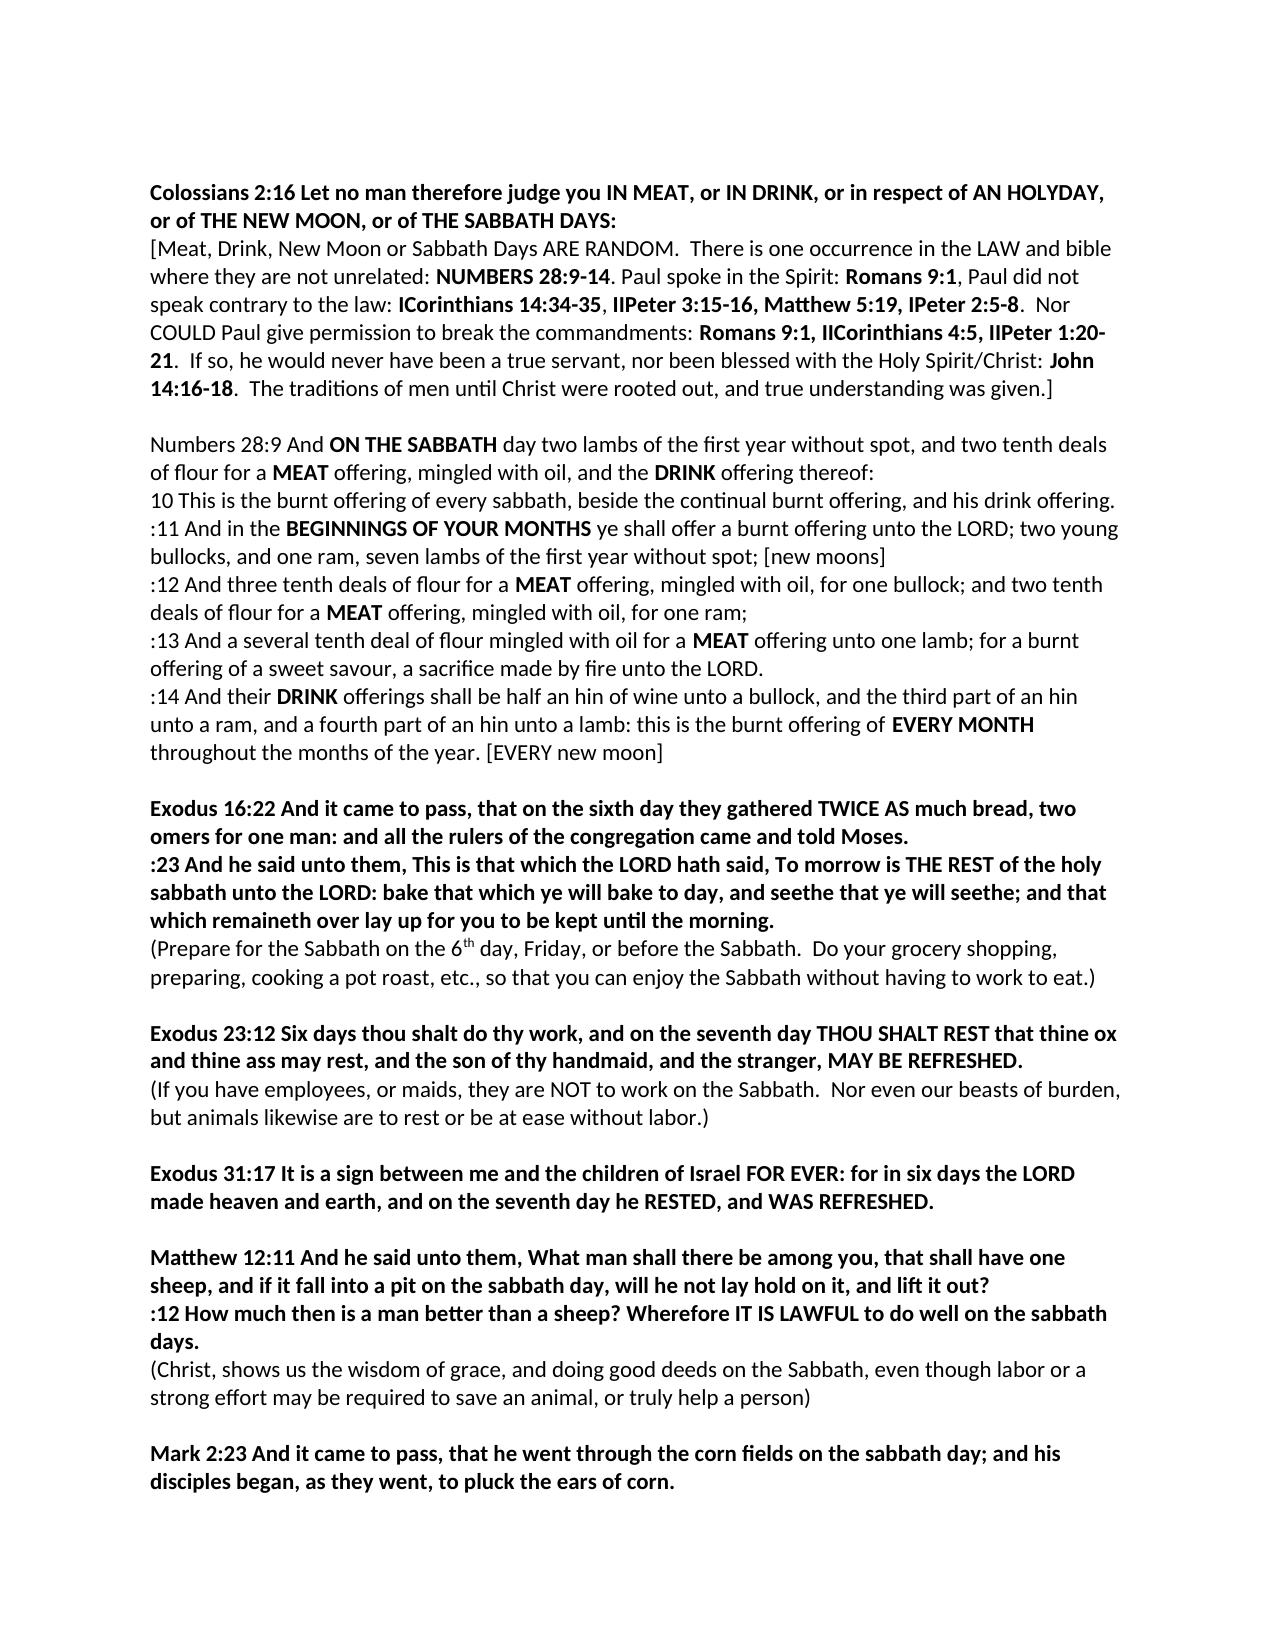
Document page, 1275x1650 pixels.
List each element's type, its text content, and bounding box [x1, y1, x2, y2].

text Matthew 12:11 And he said unto them, What man shall there be among you, that shall have one sheep, and if it fall into a pit on the sabbath day, will he not lay hold on it, and lift it out? [150, 1243, 1125, 1299]
text :14 And their DRINK offerings shall be half an hin of wine unto a bullock, and the third part of an hin unto a ram, and a fourth part of an hin unto a lamb: this is the burnt offering of EVERY MONTH throughout the months of the year. [EVERY new moon] [150, 682, 1125, 766]
text Mark 2:23 And it came to pass, that he went through the corn fields on the sabbath day; and his disciples began, as they went, to pluck the ears of corn. [150, 1439, 1125, 1495]
text [Meat, Drink, New Moon or Sabbath Days ARE RANDOM. There is one occurrence in the LAW and bible where they are not unrelated: NUMBERS 28:9-14. Paul spoke in the Spirit: Romans 9:1, Paul did not speak contrary to the law: ICorinthians 14:34-35, IIPeter 3:15-16, Matthew 5:19, IPeter 2:5-8. Nor COULD Paul give permission to break the commandments: Romans 9:1, IICorinthians 4:5, IIPeter 1:20-21. If so, he would never have been a true servant, nor been blessed with the Holy Spirit/Christ: John 14:16-18. The traditions of men until Christ were rooted out, and true understanding was given.] [150, 234, 1125, 402]
text Exodus 23:12 Six days thou shalt do thy work, and on the seventh day THOU SHALT REST that thine ox and thine ass may rest, and the son of thy handmaid, and the stranger, MAY BE REFRESHED. [150, 1019, 1125, 1075]
text Exodus 31:17 It is a sign between me and the children of Israel FOR EVER: for in six days the LORD made heaven and earth, and on the seventh day he RESTED, and WAS REFRESHED. [150, 1159, 1125, 1215]
text :23 And he said unto them, This is that which the LORD hath said, To morrow is THE REST of the holy sabbath unto the LORD: bake that which ye will bake to day, and seethe that ye will seethe; and that which remaineth over lay up for you to be kept until the morning. [150, 851, 1125, 934]
text (If you have employees, or maids, they are NOT to work on the Sabbath. Nor even our beasts of burden, but animals likewise are to rest or be at ease without labor.) [150, 1075, 1125, 1131]
text Colossians 2:16 Let no man therefore judge you IN MEAT, or IN DRINK, or in respect of AN HOLYDAY, or of THE NEW MOON, or of THE SABBATH DAYS: [150, 178, 1125, 234]
text Numbers 28:9 And ON THE SABBATH day two lambs of the first year without spot, and two tenth deals of flour for a MEAT offering, mingled with oil, and the DRINK offering thereof: [150, 430, 1125, 486]
text (Christ, shows us the wisdom of grace, and doing good deeds on the Sabbath, even though labor or a strong effort may be required to save an animal, or truly help a person) [150, 1355, 1125, 1411]
text Exodus 16:22 And it came to pass, that on the sixth day they gathered TWICE AS much bread, two omers for one man: and all the rulers of the congregation came and told Moses. [150, 794, 1125, 851]
text :12 How much then is a man better than a sheep? Wherefore IT IS LAWFUL to do well on the sabbath days. [150, 1299, 1125, 1355]
text :12 And three tenth deals of flour for a MEAT offering, mingled with oil, for one bullock; and two tenth deals of flour for a MEAT offering, mingled with oil, for one ram; [150, 570, 1125, 626]
text :13 And a several tenth deal of flour mingled with oil for a MEAT offering unto one lamb; for a burnt offering of a sweet savour, a sacrifice made by fire unto the LORD. [150, 626, 1125, 682]
text 10 This is the burnt offering of every sabbath, beside the continual burnt offering, and his drink offering. [150, 486, 1125, 514]
text (Prepare for the Sabbath on the 6th day, Friday, or before the Sabbath. Do your grocery shopping, preparing, cooking a pot roast, etc., so that you can enjoy the Sabbath without having to work to eat.) [150, 934, 1125, 991]
text :11 And in the BEGINNINGS OF YOUR MONTHS ye shall offer a burnt offering unto the LORD; two young bullocks, and one ram, seven lambs of the first year without spot; [new moons] [150, 514, 1125, 570]
